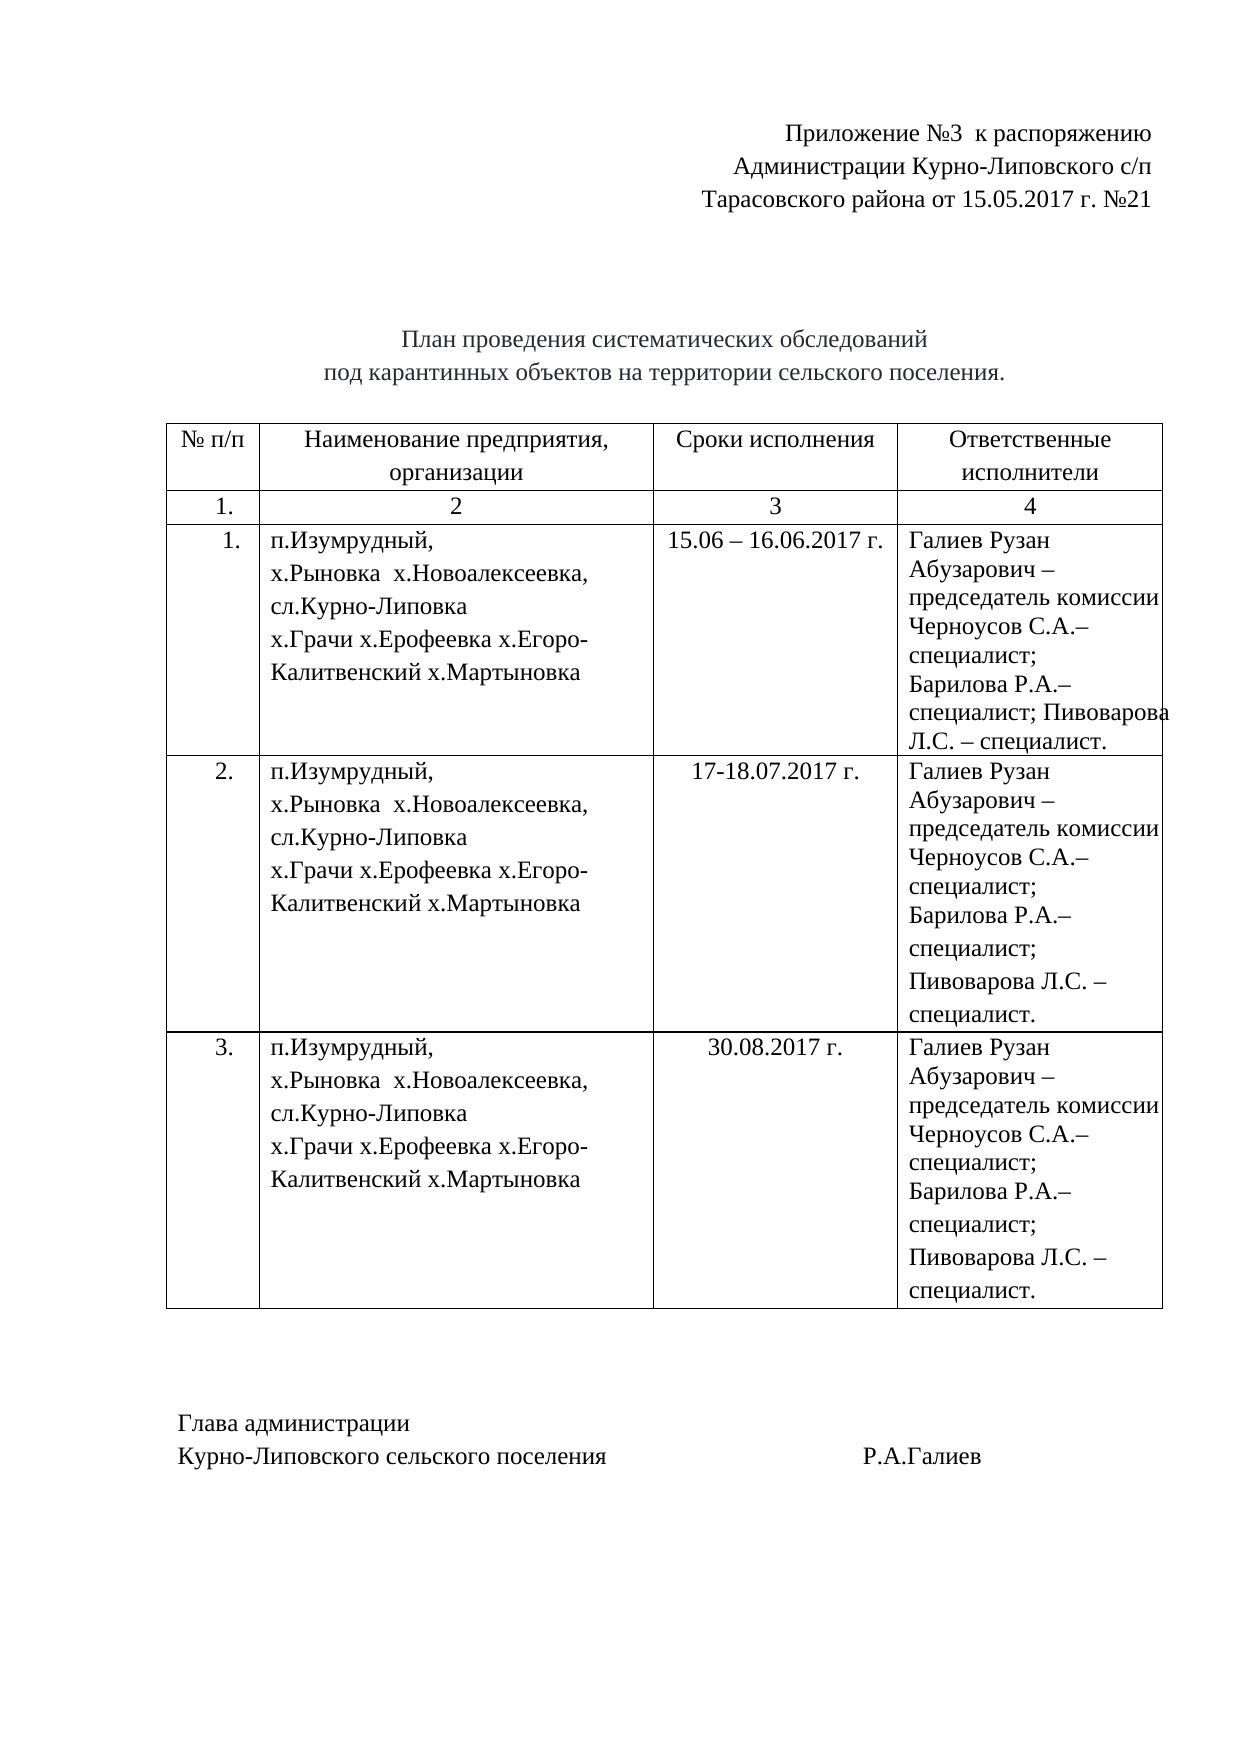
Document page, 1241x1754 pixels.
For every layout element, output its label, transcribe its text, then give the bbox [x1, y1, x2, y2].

table_cell п.Изумрудный, х.Рыновка х.Новоалексеевка, сл.Курно-Липовка х.Грачи х.Ерофеевка х.Егоро-Калитвенский х.Мартыновка [260, 756, 653, 1031]
text под карантинных объектов на территории сельского поселения. [177, 357, 1152, 386]
table_cell 3 [654, 491, 897, 524]
table_cell п.Изумрудный, х.Рыновка х.Новоалексеевка, сл.Курно-Липовка х.Грачи х.Ерофеевка х.Егоро-Калитвенский х.Мартыновка [260, 525, 653, 755]
table_cell Галиев Рузан Абузарович – председатель комиссии Черноусов С.А.– специалист; Барилова Р.А.– специалист; Пивоварова Л.С. – специалист. [898, 525, 1162, 755]
table_header Ответственные исполнители [898, 424, 1162, 490]
table_cell 30.08.2017 г. [654, 1033, 897, 1308]
table_cell Галиев Рузан Абузарович – председатель комиссии Черноусов С.А.– специалист; Барилова Р.А.– специалист; Пивоварова Л.С. – специалист. [898, 756, 1162, 1031]
table_cell [167, 1033, 259, 1308]
table_cell [167, 756, 259, 1031]
text Курно-Липовского сельского поселения Р.А.Галиев [177, 1441, 1152, 1470]
text Глава администрации [177, 1408, 1152, 1437]
table_cell 4 [898, 491, 1162, 524]
table_cell Галиев Рузан Абузарович – председатель комиссии Черноусов С.А.– специалист; Барилова Р.А.– специалист; Пивоварова Л.С. – специалист. [898, 1033, 1162, 1308]
table_header Сроки исполнения [654, 424, 897, 490]
table_cell 17-18.07.2017 г. [654, 756, 897, 1031]
table_header № п/п [167, 424, 259, 490]
text Администрации Курно-Липовского с/п [177, 151, 1152, 180]
table_cell [167, 491, 259, 524]
table_header Наименование предприятия, организации [260, 424, 653, 490]
table_cell 2 [260, 491, 653, 524]
table_cell 15.06 – 16.06.2017 г. [654, 525, 897, 755]
text Тарасовского района от 15.05.2017 г. №21 [177, 184, 1152, 213]
text Приложение №3 к распоряжению [177, 118, 1152, 147]
text План проведения систематических обследований [177, 324, 1152, 353]
table_cell 1. [167, 525, 259, 755]
table_cell п.Изумрудный, х.Рыновка х.Новоалексеевка, сл.Курно-Липовка х.Грачи х.Ерофеевка х.Егоро-Калитвенский х.Мартыновка [260, 1033, 653, 1308]
